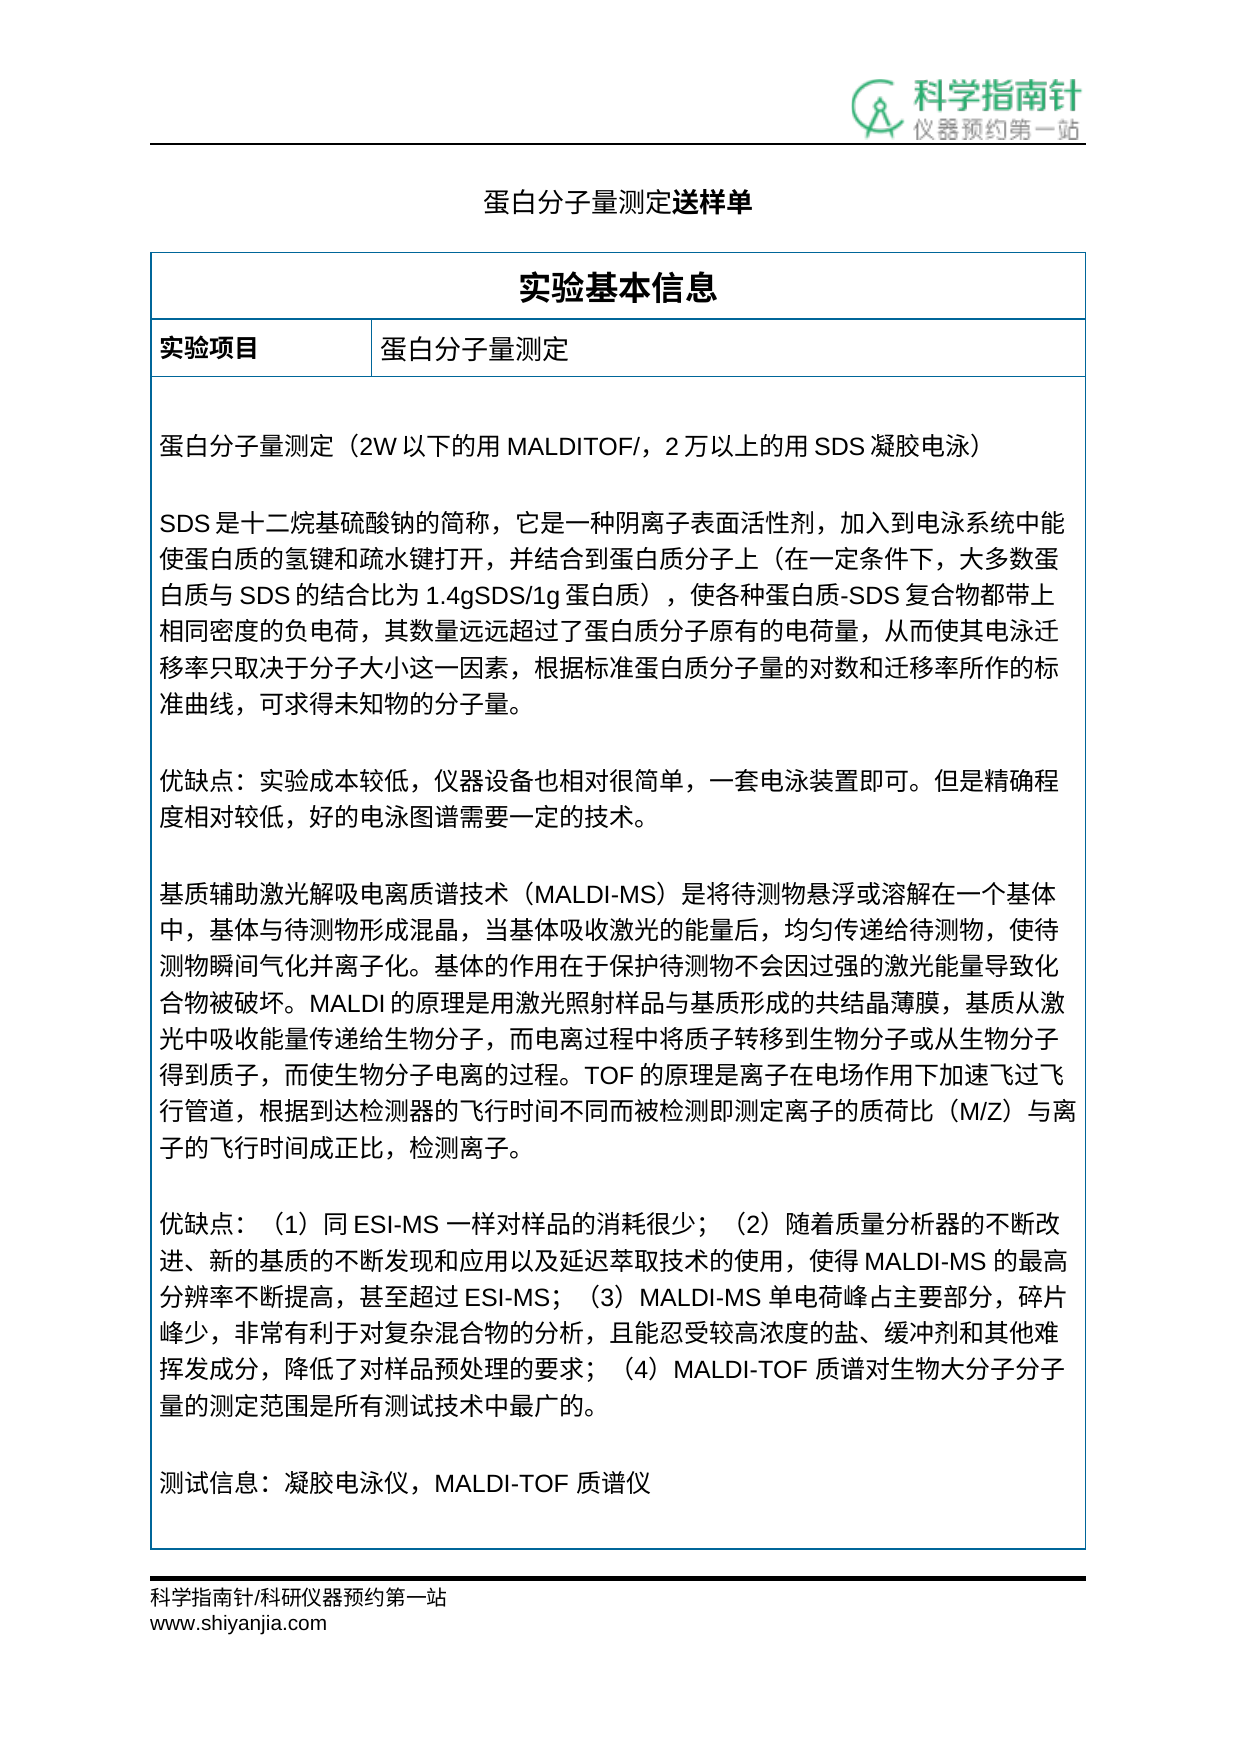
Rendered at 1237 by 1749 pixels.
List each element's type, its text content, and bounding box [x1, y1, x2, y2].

table_header 实验基本信息 [152, 253, 1085, 318]
table_cell 实验项目 [152, 320, 371, 376]
text 蛋白分子量测定送样单 [150, 181, 1086, 221]
picture [851, 79, 1083, 140]
table_cell 蛋白分子量测定 [372, 320, 1085, 376]
